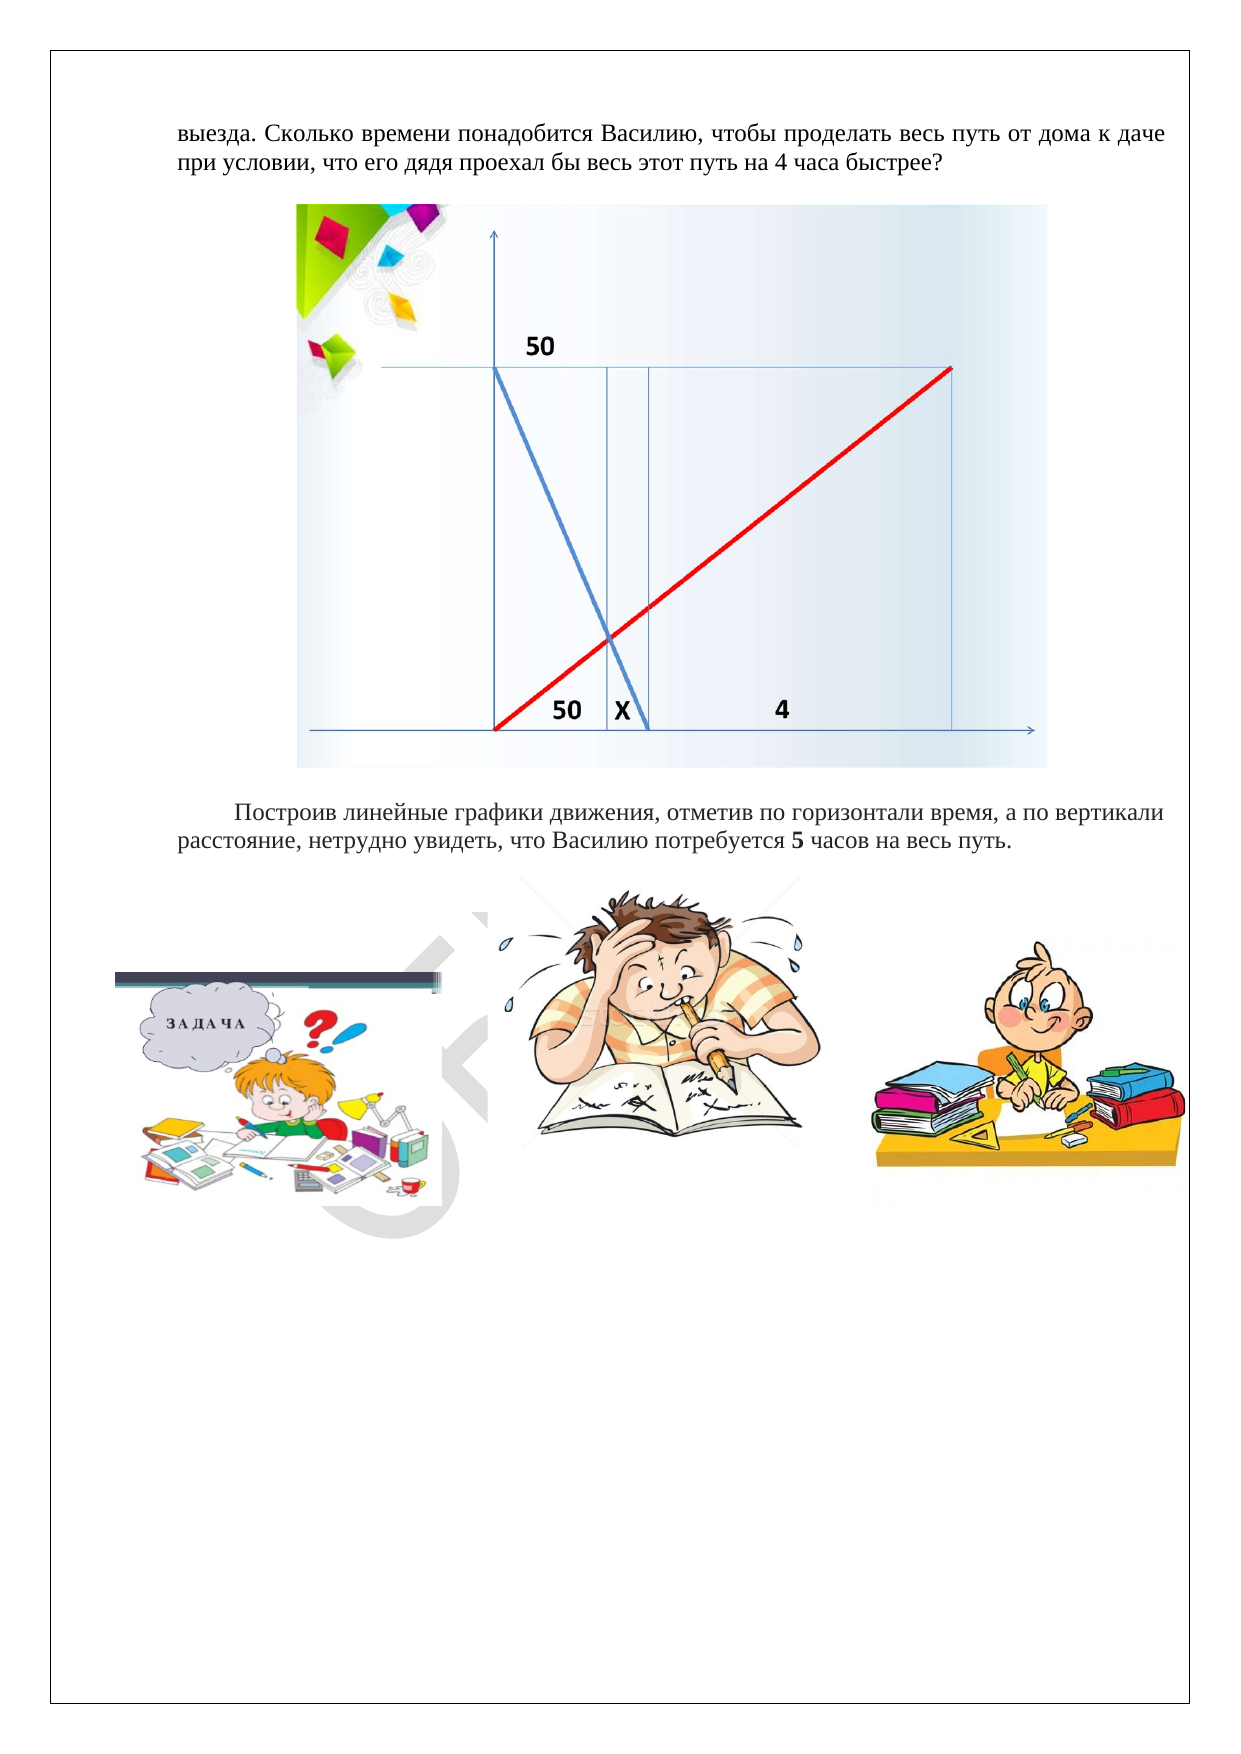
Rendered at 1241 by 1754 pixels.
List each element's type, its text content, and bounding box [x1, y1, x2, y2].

picture [296, 204, 1048, 768]
picture [115, 972, 442, 1204]
picture [487, 877, 832, 1147]
text Построив линейные графики движения, отметив по горизонтали время, а по вертикали расстояние, нетрудно увидеть, что Василию потребуется 5 часов на весь путь. [177, 797, 1167, 854]
picture [871, 939, 1186, 1206]
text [177, 118, 1167, 176]
